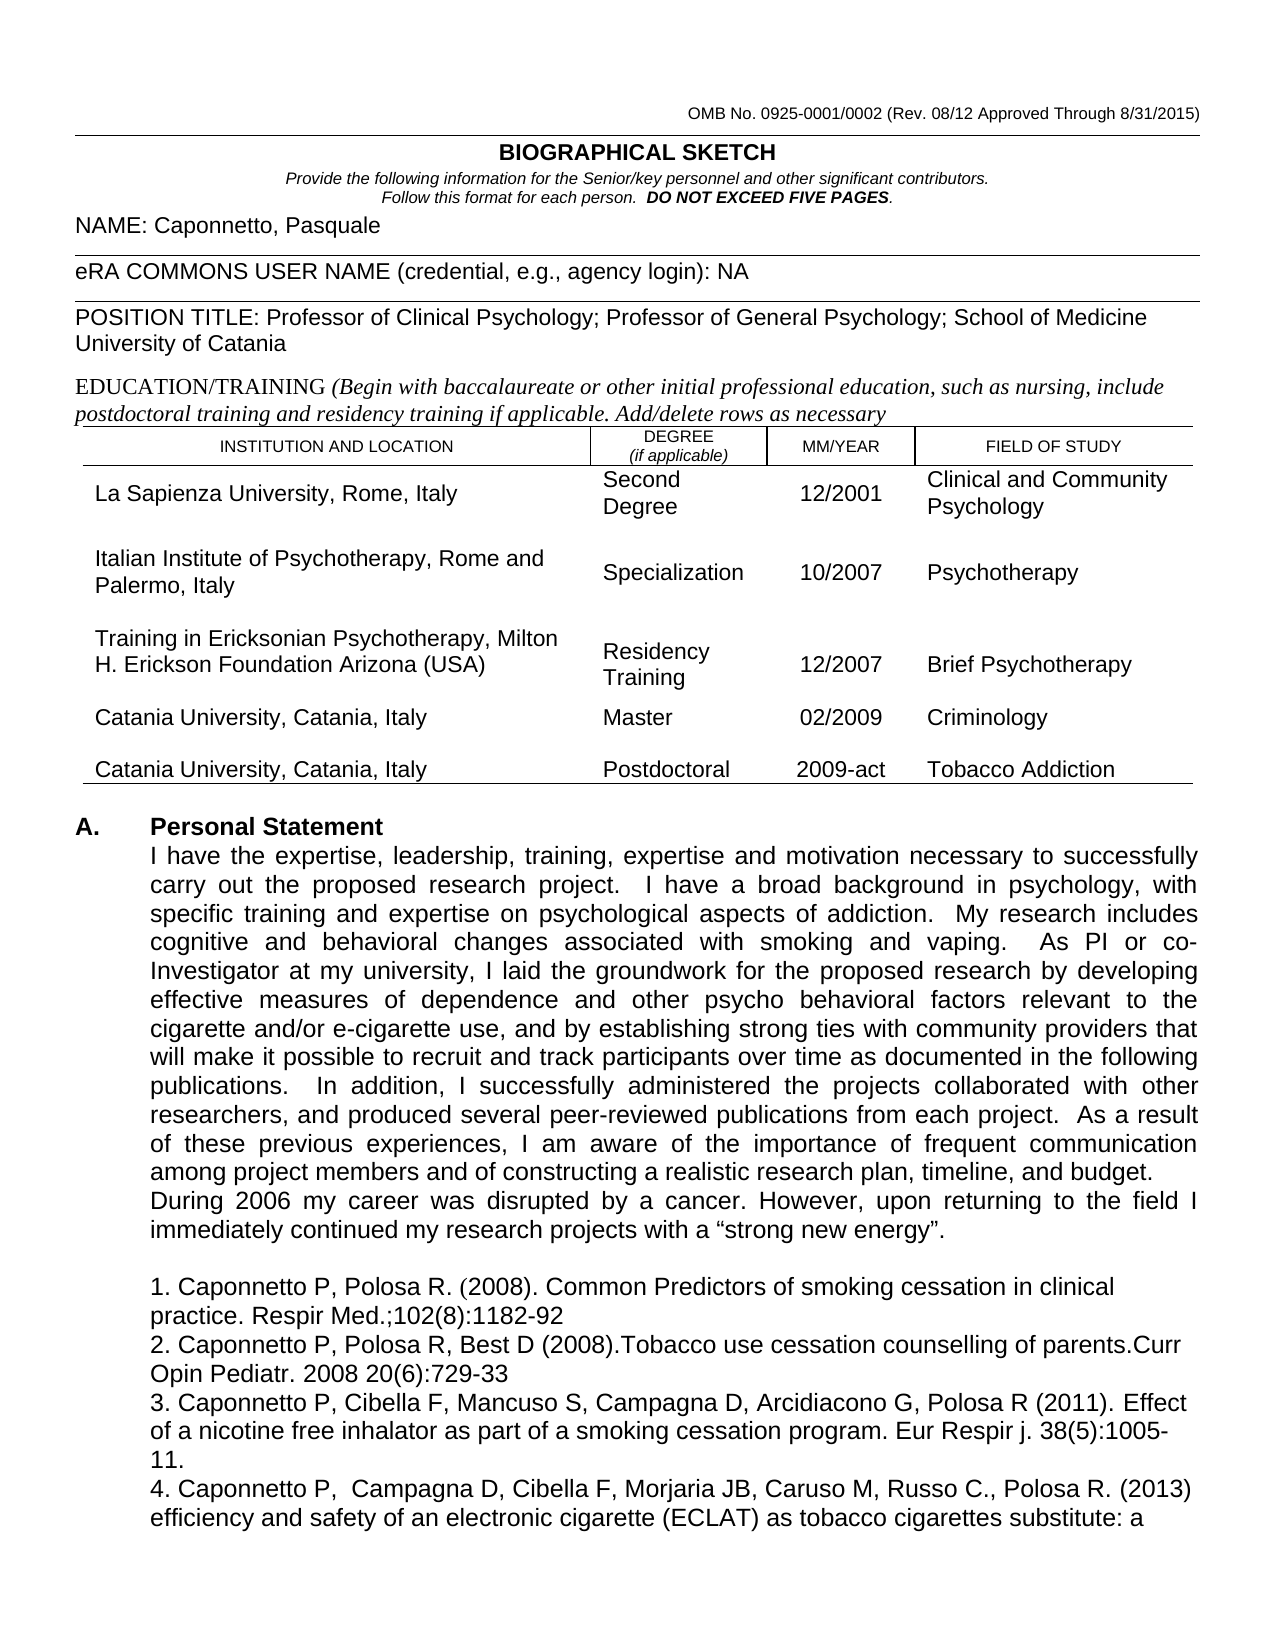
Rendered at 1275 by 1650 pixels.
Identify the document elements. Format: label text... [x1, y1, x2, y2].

table_header INSTITUTION AND LOCATION [83, 427, 590, 465]
text EDUCATION/TRAINING (Begin with baccalaureate or other initial professional education, such as nursing, include postdoctoral training and residency training if applicable. Add/delete rows as necessary [75, 373, 1200, 426]
text POSITION TITLE: Professor of Clinical Psychology; Professor of General Psychology; School of Medicine University of Catania [75, 302, 1200, 357]
title BIOGRAPHICAL SKETCH [75, 136, 1200, 165]
table_cell Training in Ericksonian Psychotherapy, Milton H. Erickson Foundation Arizona (USA) [83, 625, 591, 703]
table_cell 12/2001 [767, 466, 915, 519]
text I have the expertise, leadership, training, expertise and motivation necessary to successfully carry out the proposed research project. I have a broad background in psychology, with specific training and expertise on psychological aspects of addiction. My research includes cognitive and behavioral changes associated with smoking and vaping. As PI or co-Investigator at my university, I laid the groundwork for the proposed research by developing effective measures of dependence and other psycho behavioral factors relevant to the cigarette and/or e-cigarette use, and by establishing strong ties with community providers that will make it possible to recruit and track participants over time as documented in the following publications. In addition, I successfully administered the projects collaborated with other researchers, and produced several peer-reviewed publications from each project. As a result of these previous experiences, I am aware of the importance of frequent communication among project members and of constructing a realistic research plan, timeline, and budget. [150, 841, 1200, 1186]
table_cell Catania University, Catania, Italy [83, 704, 591, 730]
table_cell 10/2007 [767, 519, 915, 624]
table_cell Italian Institute of Psychotherapy, Rome and Palermo, Italy [83, 519, 591, 624]
table_cell Criminology [915, 704, 1192, 730]
table_cell 2009-act [767, 730, 915, 783]
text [150, 1474, 1200, 1531]
subtitle Provide the following information for the Senior/key personnel and other significant contributors. Follow this format for each person. DO NOT EXCEED FIVE PAGES. [75, 169, 1200, 207]
text During 2006 my career was disrupted by a cancer. However, upon returning to the field I immediately continued my research projects with a “strong new energy”. [150, 1186, 1200, 1244]
table_cell Brief Psychotherapy [915, 625, 1192, 703]
table_cell Catania University, Catania, Italy [83, 730, 591, 783]
table_cell 02/2009 [767, 704, 915, 730]
table_cell La Sapienza University, Rome, Italy [83, 466, 591, 519]
table_cell Second Degree [591, 466, 767, 519]
table_cell Residency Training [591, 625, 767, 703]
text 2. Caponnetto P, Polosa R, Best D (2008).Tobacco use cessation counselling of parents.Curr Opin Pediatr. 2008 20(6):729-33 [150, 1330, 1200, 1387]
table_cell Specialization [591, 519, 767, 624]
table_cell Postdoctoral [591, 730, 767, 783]
table_cell Psychotherapy [915, 519, 1192, 624]
text 1. Caponnetto P, Polosa R. (2008). Common Predictors of smoking cessation in clinical practice. Respir Med.;102(8):1182-92 [150, 1272, 1200, 1330]
table_cell Master [591, 704, 767, 730]
table_header DEGREE (if applicable) [591, 427, 766, 465]
table_header MM/YEAR [768, 427, 914, 465]
table_cell Clinical and Community Psychology [915, 466, 1192, 519]
table_header FIELD OF STUDY [916, 427, 1192, 465]
text NAME: Caponnetto, Pasquale [75, 212, 1200, 238]
text 3. Caponnetto P, Cibella F, Mancuso S, Campagna D, Arcidiacono G, Polosa R (2011). Effect of a nicotine free inhalator as part of a smoking cessation program. Eur Respir j. 38(5):1005-11. [150, 1387, 1200, 1474]
table_cell 12/2007 [767, 625, 915, 703]
text OMB No. 0925-0001/0002 (Rev. 08/12 Approved Through 8/31/2015) [75, 104, 1200, 123]
table_cell Tobacco Addiction [915, 730, 1192, 783]
text eRA COMMONS USER NAME (credential, e.g., agency login): NA [75, 256, 1200, 284]
list Personal Statement [75, 812, 1200, 841]
